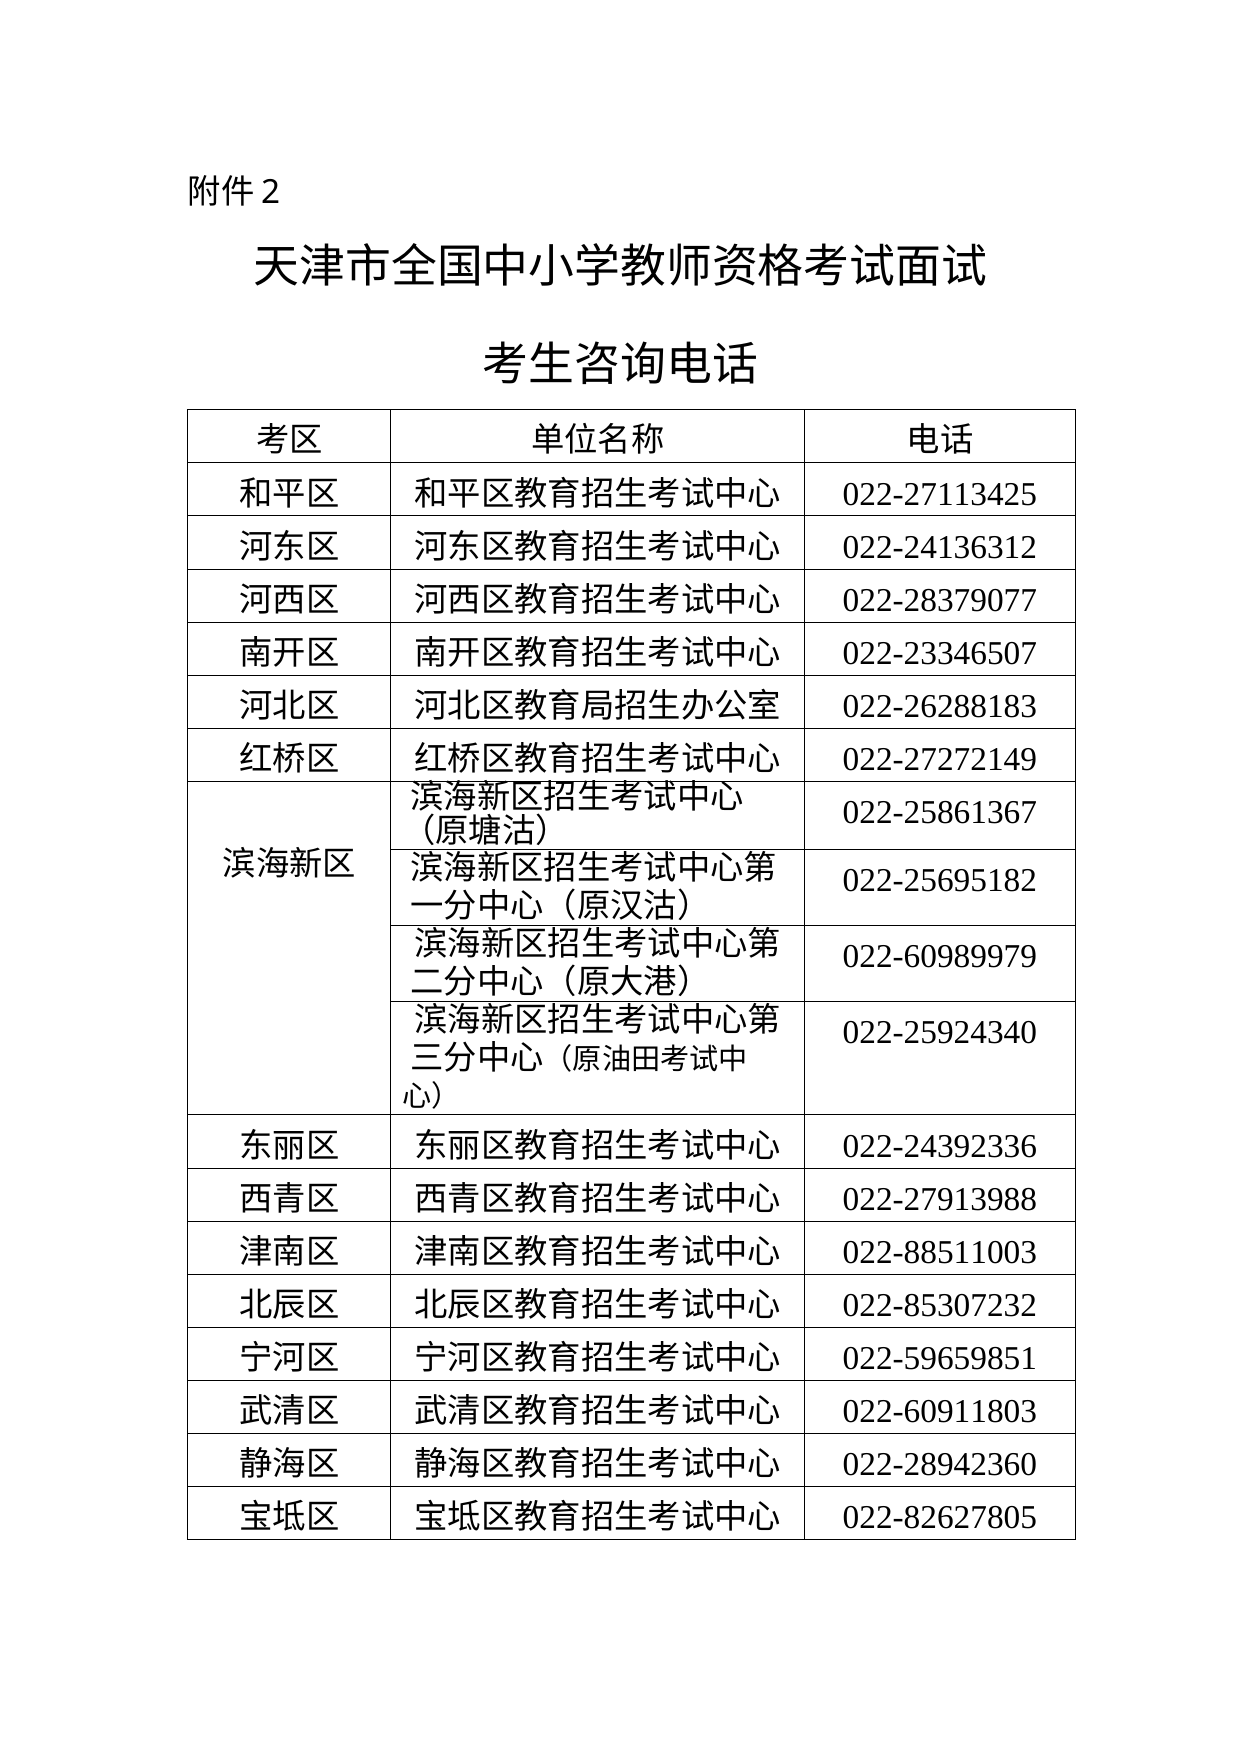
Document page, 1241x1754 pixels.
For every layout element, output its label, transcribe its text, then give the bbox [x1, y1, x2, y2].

table_cell 河东区教育招生考试中心 [391, 516, 804, 568]
table_cell 022-27272149 [805, 729, 1075, 781]
table_cell 和平区 [188, 463, 390, 515]
table_cell 022-60911803 [805, 1381, 1075, 1433]
table_cell 022-24136312 [805, 516, 1075, 568]
table_cell 滨海新区 [188, 782, 390, 1114]
table_cell 022-25695182 [805, 850, 1075, 925]
table_cell 河东区 [188, 516, 390, 568]
table_cell 022-25861367 [805, 782, 1075, 849]
table_cell 东丽区教育招生考试中心 [391, 1115, 804, 1167]
table_cell 西青区教育招生考试中心 [391, 1169, 804, 1221]
table_cell 静海区 [188, 1434, 390, 1486]
table_cell 022-59659851 [805, 1328, 1075, 1380]
table_cell 022-27113425 [805, 463, 1075, 515]
table_cell 022-88511003 [805, 1222, 1075, 1274]
table_cell 南开区 [188, 623, 390, 675]
table_cell 022-85307232 [805, 1275, 1075, 1327]
table_cell 东丽区 [188, 1115, 390, 1167]
table_cell 滨海新区招生考试中心第 二分中心（原大港） [391, 926, 804, 1001]
table_cell 津南区教育招生考试中心 [391, 1222, 804, 1274]
table_cell 河西区教育招生考试中心 [391, 570, 804, 622]
table_cell 南开区教育招生考试中心 [391, 623, 804, 675]
text 天津市全国中小学教师资格考试面试 [187, 214, 1053, 312]
text 考生咨询电话 [187, 312, 1053, 409]
table_cell 022-23346507 [805, 623, 1075, 675]
table_cell 红桥区 [188, 729, 390, 781]
table_cell 022-28942360 [805, 1434, 1075, 1486]
table_cell 宝坻区教育招生考试中心 [391, 1487, 804, 1539]
table_header 考区 [188, 410, 390, 462]
table_cell 和平区教育招生考试中心 [391, 463, 804, 515]
table_cell 武清区 [188, 1381, 390, 1433]
table_cell 武清区教育招生考试中心 [391, 1381, 804, 1433]
table_cell 022-24392336 [805, 1115, 1075, 1167]
table_header 电话 [805, 410, 1075, 462]
table_cell 滨海新区招生考试中心第 三分中心（原油田考试中心） [391, 1002, 804, 1114]
text 附件2 [187, 162, 1053, 214]
table_cell 北辰区教育招生考试中心 [391, 1275, 804, 1327]
table_cell 宁河区教育招生考试中心 [391, 1328, 804, 1380]
table_cell 022-60989979 [805, 926, 1075, 1001]
table_cell 022-27913988 [805, 1169, 1075, 1221]
table_cell 022-25924340 [805, 1002, 1075, 1114]
table_cell 北辰区 [188, 1275, 390, 1327]
table_cell 022-82627805 [805, 1487, 1075, 1539]
table_cell 河北区教育局招生办公室 [391, 676, 804, 728]
table_cell 宝坻区 [188, 1487, 390, 1539]
table_header 单位名称 [391, 410, 804, 462]
table_cell 宁河区 [188, 1328, 390, 1380]
table_cell 静海区教育招生考试中心 [391, 1434, 804, 1486]
table_cell 滨海新区招生考试中心第 一分中心（原汉沽） [391, 850, 804, 925]
table_cell 河西区 [188, 570, 390, 622]
table_cell 022-28379077 [805, 570, 1075, 622]
table_cell 红桥区教育招生考试中心 [391, 729, 804, 781]
table_cell 022-26288183 [805, 676, 1075, 728]
table_cell 津南区 [188, 1222, 390, 1274]
table_cell 滨海新区招生考试中心 （原塘沽） [391, 782, 804, 849]
table_cell 西青区 [188, 1169, 390, 1221]
table_cell 河北区 [188, 676, 390, 728]
